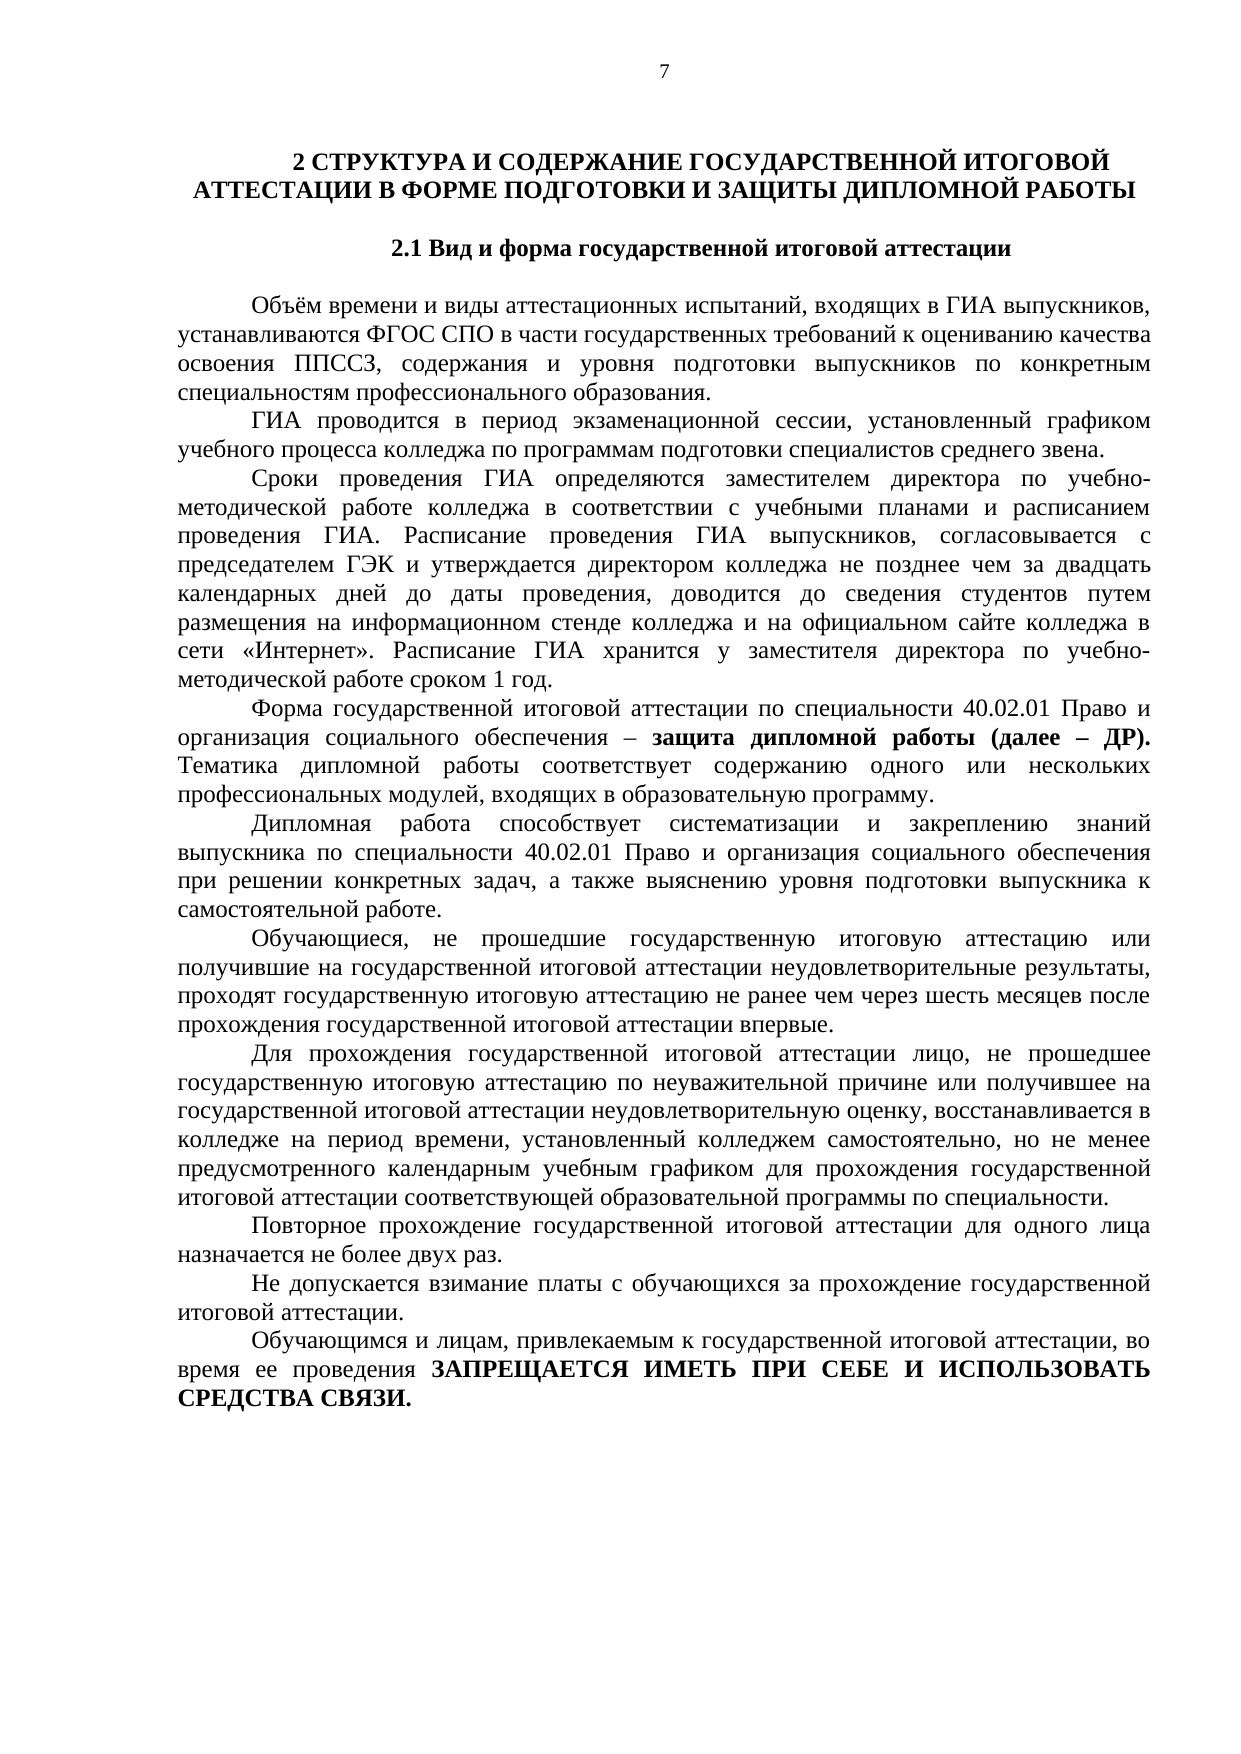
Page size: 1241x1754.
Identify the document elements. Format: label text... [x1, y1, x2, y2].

text Форма государственной итоговой аттестации по специальности 40.02.01 Право и организация социального обеспечения – защита дипломной работы (далее – ДР). Тематика дипломной работы соответствует содержанию одного или нескольких профессиональных модулей, входящих в образовательную программу. [177, 693, 1152, 808]
text 2 СТРУКТУРА И СОДЕРЖАНИЕ ГОСУДАРСТВЕННОЙ ИТОГОВОЙ АТТЕСТАЦИИ В ФОРМЕ ПОДГОТОВКИ И ЗАЩИТЫ ДИПЛОМНОЙ РАБОТЫ [177, 147, 1152, 204]
text ГИА проводится в период экзаменационной сессии, установленный графиком учебного процесса колледжа по программам подготовки специалистов среднего звена. [177, 406, 1152, 463]
text 2.1 Вид и форма государственной итоговой аттестации [177, 233, 1152, 262]
text Обучающиеся, не прошедшие государственную итоговую аттестацию или получившие на государственной итоговой аттестации неудовлетворительные результаты, проходят государственную итоговую аттестацию не ранее чем через шесть месяцев после прохождения государственной итоговой аттестации впервые. [177, 923, 1152, 1038]
text Не допускается взимание платы с обучающихся за прохождение государственной итоговой аттестации. [177, 1268, 1152, 1326]
text Сроки проведения ГИА определяются заместителем директора по учебно-методической работе колледжа в соответствии с учебными планами и расписанием проведения ГИА. Расписание проведения ГИА выпускников, согласовывается с председателем ГЭК и утверждается директором колледжа не позднее чем за двадцать календарных дней до даты проведения, доводится до сведения студентов путем размещения на информационном стенде колледжа и на официальном сайте колледжа в сети «Интернет». Расписание ГИА хранится у заместителя директора по учебно-методической работе сроком 1 год. [177, 463, 1152, 693]
text Обучающимся и лицам, привлекаемым к государственной итоговой аттестации, во время ее проведения ЗАПРЕЩАЕТСЯ ИМЕТЬ ПРИ СЕБЕ И ИСПОЛЬЗОВАТЬ СРЕДСТВА СВЯЗИ. [177, 1326, 1152, 1412]
text Объём времени и виды аттестационных испытаний, входящих в ГИА выпускников, устанавливаются ФГОС СПО в части государственных требований к оцениванию качества освоения ППССЗ, содержания и уровня подготовки выпускников по конкретным специальностям профессионального образования. [177, 291, 1152, 406]
text Повторное прохождение государственной итоговой аттестации для одного лица назначается не более двух раз. [177, 1211, 1152, 1268]
text Для прохождения государственной итоговой аттестации лицо, не прошедшее государственную итоговую аттестацию по неуважительной причине или получившее на государственной итоговой аттестации неудовлетворительную оценку, восстанавливается в колледже на период времени, установленный колледжем самостоятельно, но не менее предусмотренного календарным учебным графиком для прохождения государственной итоговой аттестации соответствующей образовательной программы по специальности. [177, 1038, 1152, 1211]
text Дипломная работа способствует систематизации и закреплению знаний выпускника по специальности 40.02.01 Право и организация социального обеспечения при решении конкретных задач, а также выяснению уровня подготовки выпускника к самостоятельной работе. [177, 808, 1152, 923]
